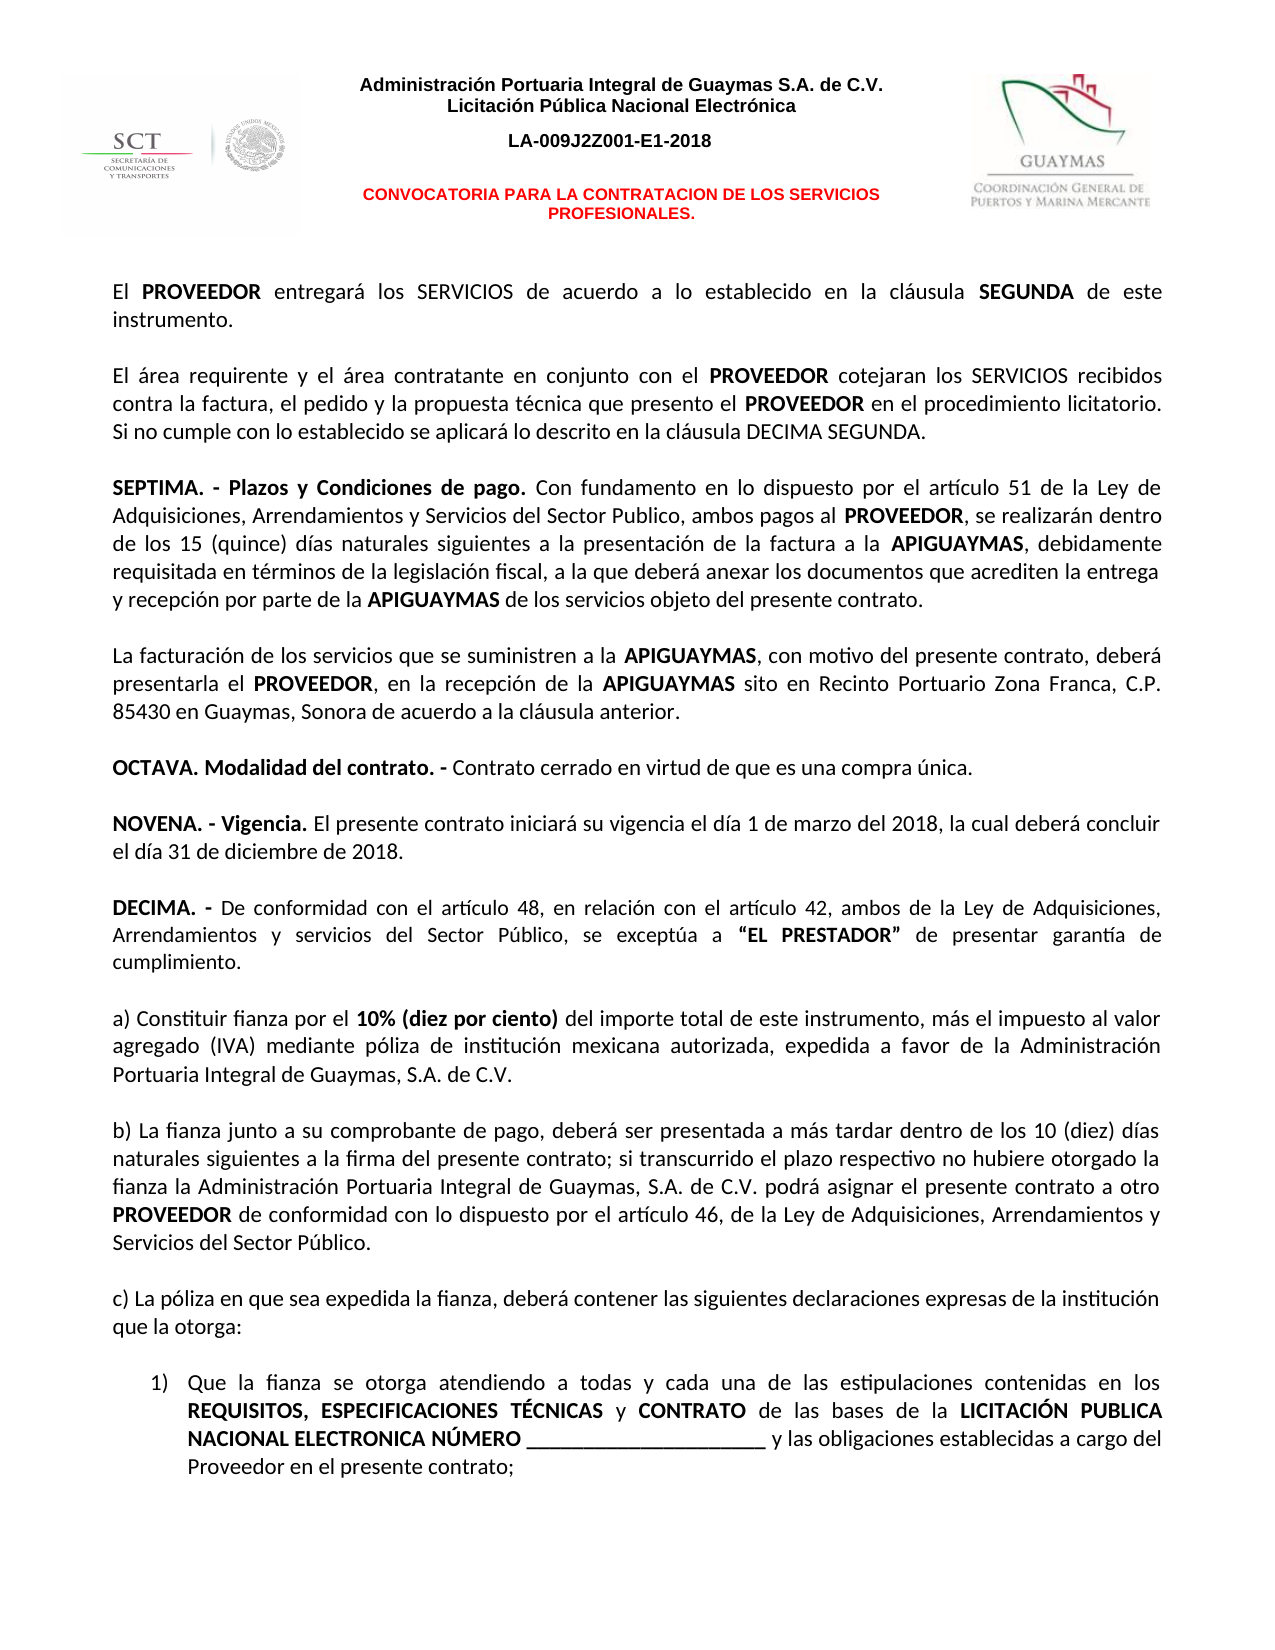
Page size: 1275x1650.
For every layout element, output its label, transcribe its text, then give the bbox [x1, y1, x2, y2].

text SEPTIMA. - Plazos y Condiciones de pago. Con fundamento en lo dispuesto por el artículo 51 de la Ley de Adquisiciones, Arrendamientos y Servicios del Sector Publico, ambos pagos al PROVEEDOR, se realizarán dentro de los 15 (quince) días naturales siguientes a la presentación de la factura a la APIGUAYMAS, debidamente requisitada en términos de la legislación fiscal, a la que deberá anexar los documentos que acrediten la entrega y recepción por parte de la APIGUAYMAS de los servicios objeto del presente contrato. [112, 473, 1162, 613]
text La facturación de los servicios que se suministren a la APIGUAYMAS, con motivo del presente contrato, deberá presentarla el PROVEEDOR, en la recepción de la APIGUAYMAS sito en Recinto Portuario Zona Franca, C.P. 85430 en Guaymas, Sonora de acuerdo a la cláusula anterior. [112, 641, 1162, 725]
text b) La fianza junto a su comprobante de pago, deberá ser presentada a más tardar dentro de los 10 (diez) días naturales siguientes a la firma del presente contrato; si transcurrido el plazo respectivo no hubiere otorgado la fianza la Administración Portuaria Integral de Guaymas, S.A. de C.V. podrá asignar el presente contrato a otro PROVEEDOR de conformidad con lo dispuesto por el artículo 46, de la Ley de Adquisiciones, Arrendamientos y Servicios del Sector Público. [112, 1116, 1162, 1256]
text a) Constituir fianza por el 10% (diez por ciento) del importe total de este instrumento, más el impuesto al valor agregado (IVA) mediante póliza de institución mexicana autorizada, expedida a favor de la Administración Portuaria Integral de Guaymas, S.A. de C.V. [112, 1004, 1162, 1088]
text DECIMA. - De conformidad con el artículo 48, en relación con el artículo 42, ambos de la Ley de Adquisiciones, Arrendamientos y servicios del Sector Público, se exceptúa a “EL PRESTADOR” de presentar garantía de cumplimiento. [112, 893, 1162, 975]
picture [970, 74, 1151, 209]
text OCTAVA. Modalidad del contrato. - Contrato cerrado en virtud de que es una compra única. [112, 753, 1162, 781]
text El área requirente y el área contratante en conjunto con el PROVEEDOR cotejaran los SERVICIOS recibidos contra la factura, el pedido y la propuesta técnica que presento el PROVEEDOR en el procedimiento licitatorio. Si no cumple con lo establecido se aplicará lo descrito en la cláusula DECIMA SEGUNDA. [112, 361, 1162, 445]
text NOVENA. - Vigencia. El presente contrato iniciará su vigencia el día 1 de marzo del 2018, la cual deberá concluir el día 31 de diciembre de 2018. [112, 809, 1162, 866]
picture [61, 74, 300, 236]
text El PROVEEDOR entregará los SERVICIOS de acuerdo a lo establecido en la cláusula SEGUNDA de este instrumento. [112, 277, 1162, 333]
list Que la fianza se otorga atendiendo a todas y cada una de las estipulaciones contenidas en los REQUISITOS, ESPECIFICACIONES TÉCNICAS y CONTRATO de las bases de la LICITACIÓN PUBLICA NACIONAL ELECTRONICA NÚMERO _____________________ y las obligaciones establecidas a cargo del Proveedor en el presente contrato; [150, 1368, 1162, 1480]
text c) La póliza en que sea expedida la fianza, deberá contener las siguientes declaraciones expresas de la institución que la otorga: [112, 1284, 1162, 1340]
